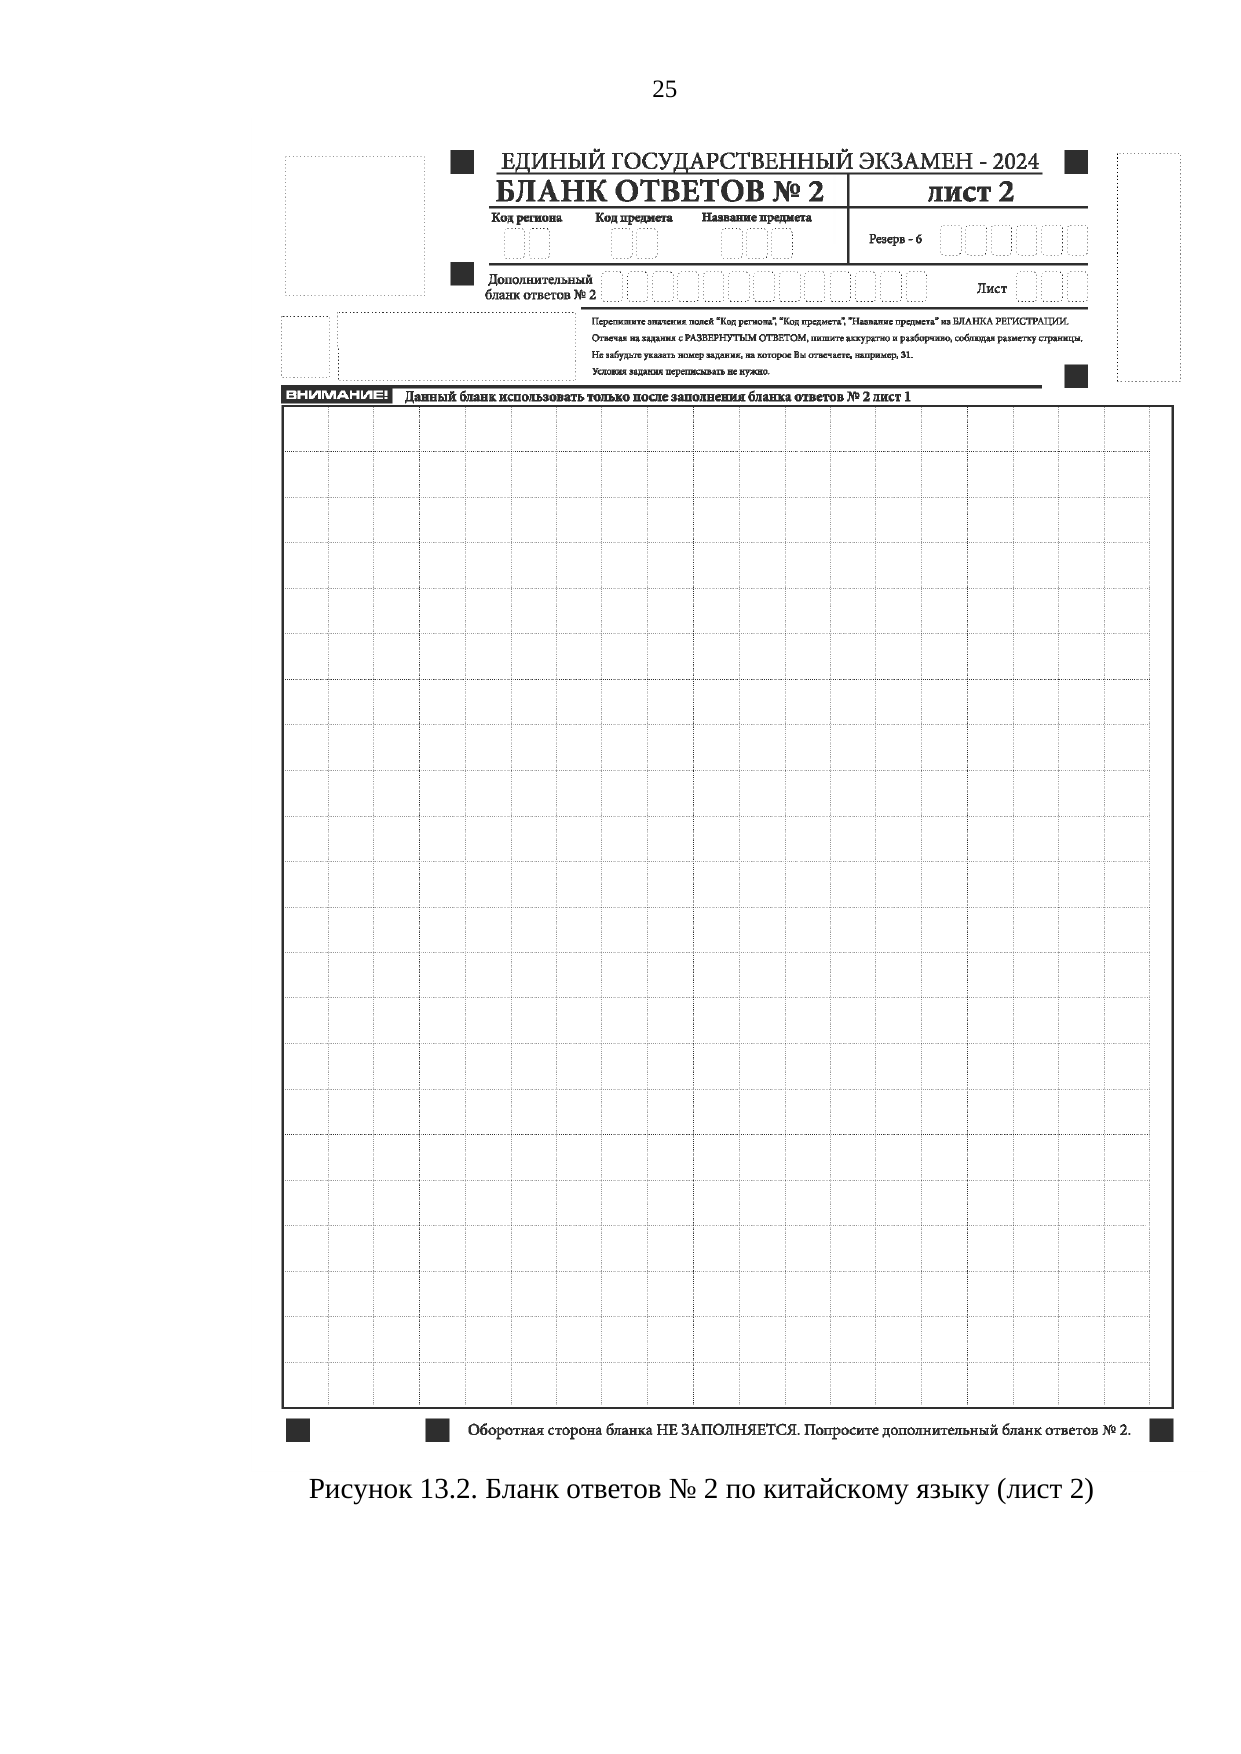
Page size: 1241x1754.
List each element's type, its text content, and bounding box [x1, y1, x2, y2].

text Рисунок 13.2. Бланк ответов № 2 по китайскому языку (лист 2) [177, 1471, 1152, 1505]
